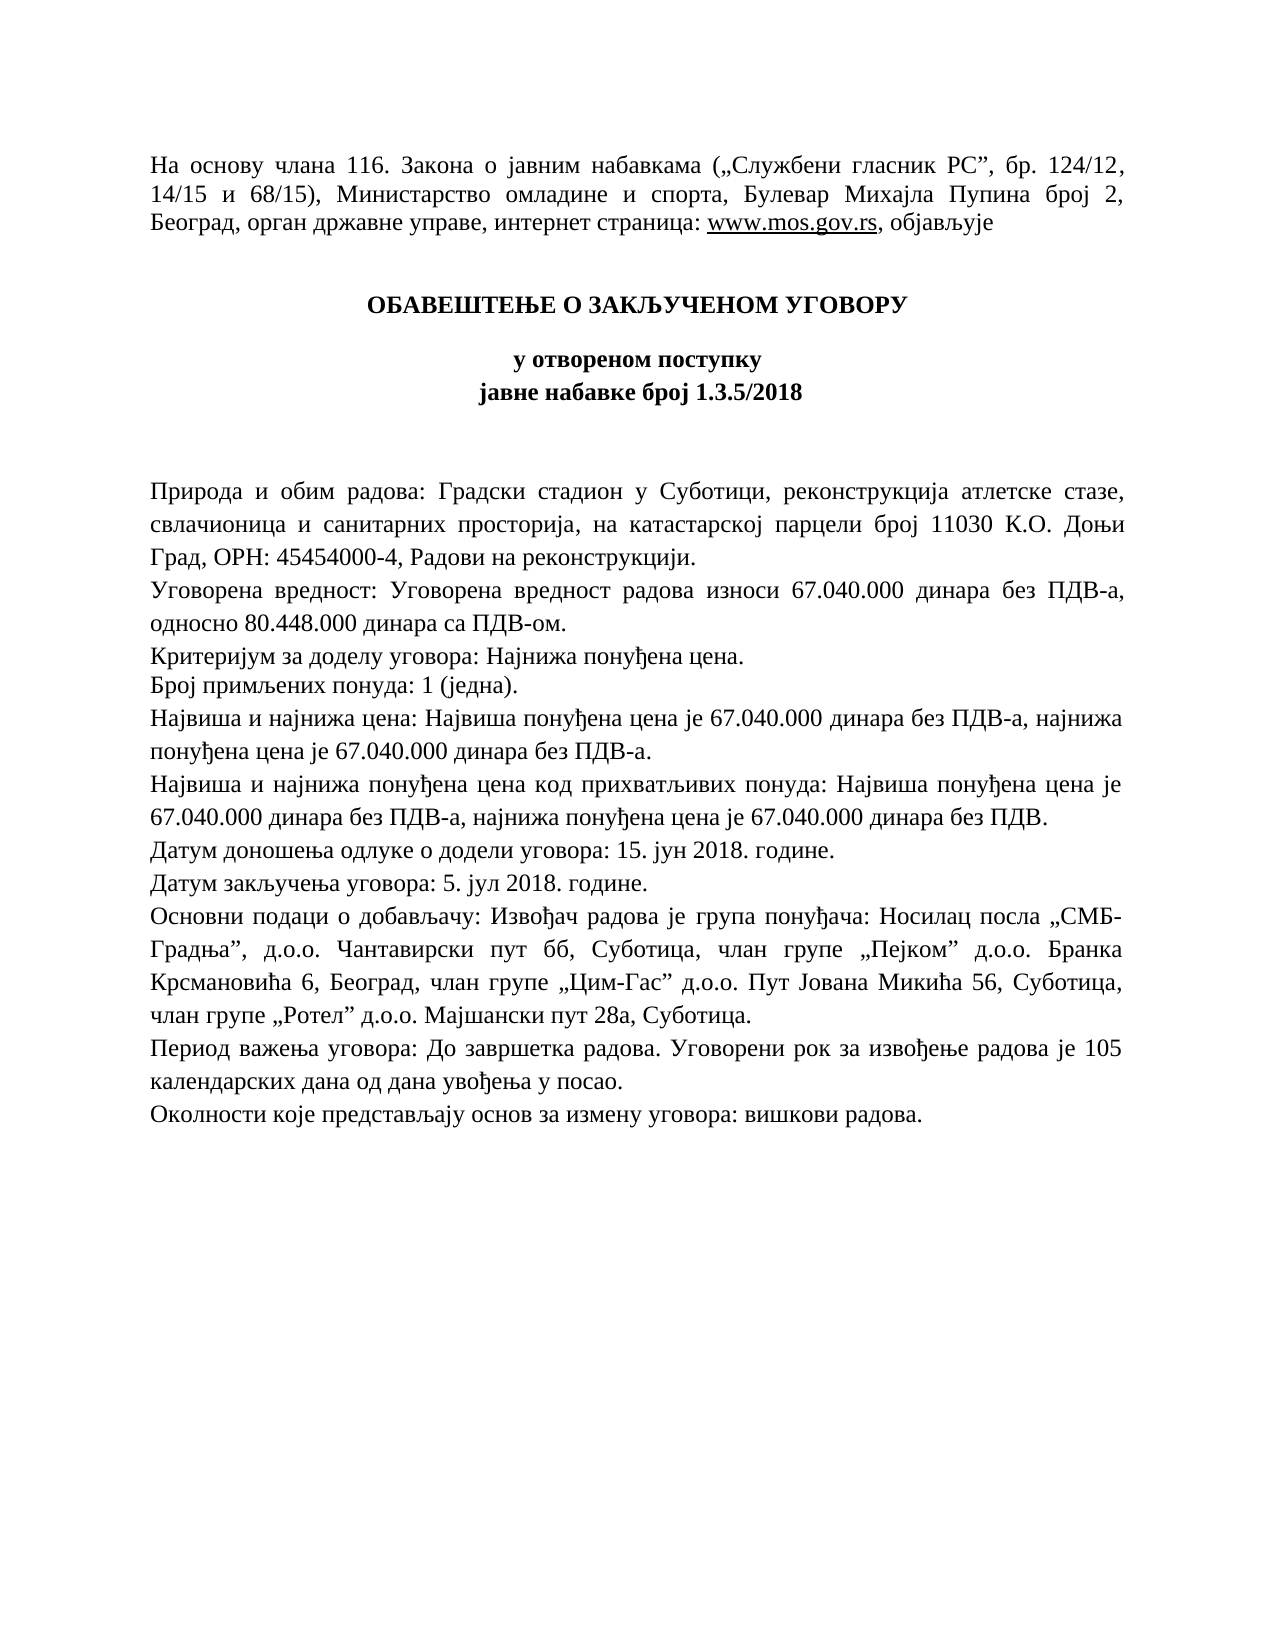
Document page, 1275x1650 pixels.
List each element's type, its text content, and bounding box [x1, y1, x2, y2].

text Природа и обим радова: Градски стадион у Суботици, реконструкција атлетске стазе, свлачионица и санитарних просторија, на катастарској парцели број 11030 К.О. Доњи Град, ОРН: 45454000-4, Радови на реконструкцији. [150, 476, 1125, 571]
text Уговорена вредност: Уговорена вредност радова износи 67.040.000 динара без ПДВ-a, односно 80.448.000 динара са ПДВ-ом. [150, 575, 1125, 637]
text Највиша и најнижа цена: Највиша понуђена цена је 67.040.000 динара без ПДВ-а, најнижа понуђена цена је 67.040.000 динара без ПДВ-a. [150, 703, 1122, 765]
text Број примљених понуда: 1 (једна). [150, 670, 1122, 699]
text Околности које представљају основ за измену уговора: вишкови радова. [150, 1099, 1122, 1128]
text Највиша и најнижа понуђена цена код прихватљивих понуда: Највиша понуђена цена је 67.040.000 динара без ПДВ-а, најнижа понуђена цена је 67.040.000 динара без ПДВ. [150, 769, 1122, 831]
text Период важења уговора: До завршетка радова. Уговорени рок за извођење радова је 105 календарских дана од дана увођења у посао. [150, 1033, 1122, 1095]
text Датум доношења одлуке о додели уговора: 15. јун 2018. године. [150, 835, 1122, 864]
text Критеријум за доделу уговора: Најнижа понуђена цена. [150, 641, 1125, 670]
text ОБАВЕШТЕЊЕ О ЗАКЉУЧЕНОМ УГОВОРУ [150, 290, 1125, 319]
text Основни подаци о добављачу: Извођач радова је група понуђача: Носилац посла „СМБ-Градњаˮ, д.о.о. Чантавирски пут бб, Суботица, члан групе „Пејкомˮ д.о.о. Бранка Крсмановића 6, Београд, члан групе „Цим-Гасˮ д.о.о. Пут Јована Микића 56, Суботица, члан групе „Ротелˮ д.о.о. Мајшански пут 28а, Суботица. [150, 901, 1122, 1029]
text Датум закључења уговора: 5. јул 2018. године. [150, 868, 1122, 897]
text На основу члана 116. Закона о јавним набавкама („Службени гласник РСˮ, бр. 124/12, 14/15 и 68/15), Министарство омладине и спорта, Булевар Михајла Пупина број 2, Београд, oрган државне управе, интернет страница: www.mos.gov.rs, објављујe [150, 150, 1125, 236]
text у отвореном поступку [150, 344, 1125, 373]
text јавне набавке број 1.3.5/2018 [150, 377, 1125, 406]
